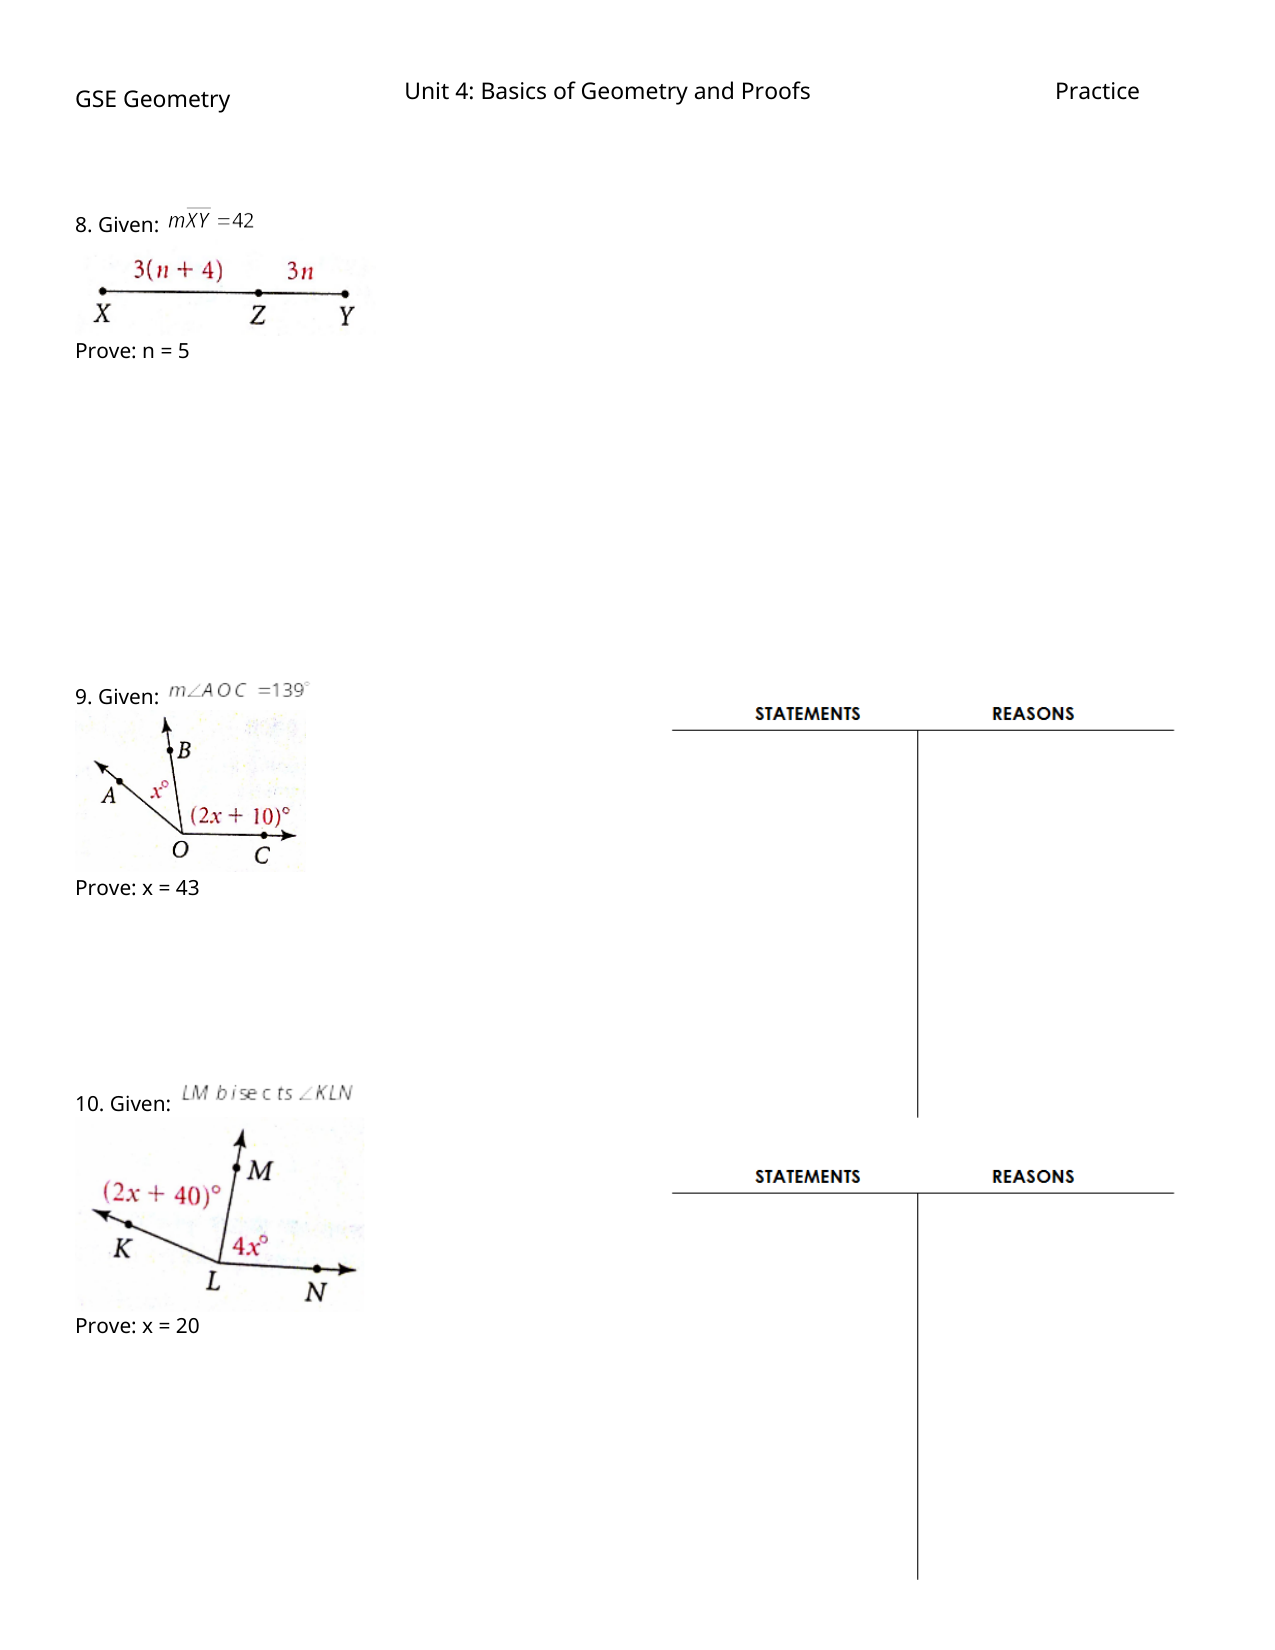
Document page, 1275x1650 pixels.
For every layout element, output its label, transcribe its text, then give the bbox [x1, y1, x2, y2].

text 9. Given: [75, 677, 632, 711]
picture [75, 710, 306, 872]
text 10. Given: [75, 1072, 632, 1118]
text 8. Given: [75, 200, 1200, 238]
text Prove: x = 43 [75, 873, 632, 902]
text Prove: n = 5 [75, 336, 1200, 364]
text Prove: x = 20 [75, 1312, 632, 1340]
picture [75, 1117, 365, 1312]
picture [75, 238, 376, 336]
picture [632, 667, 1209, 1650]
